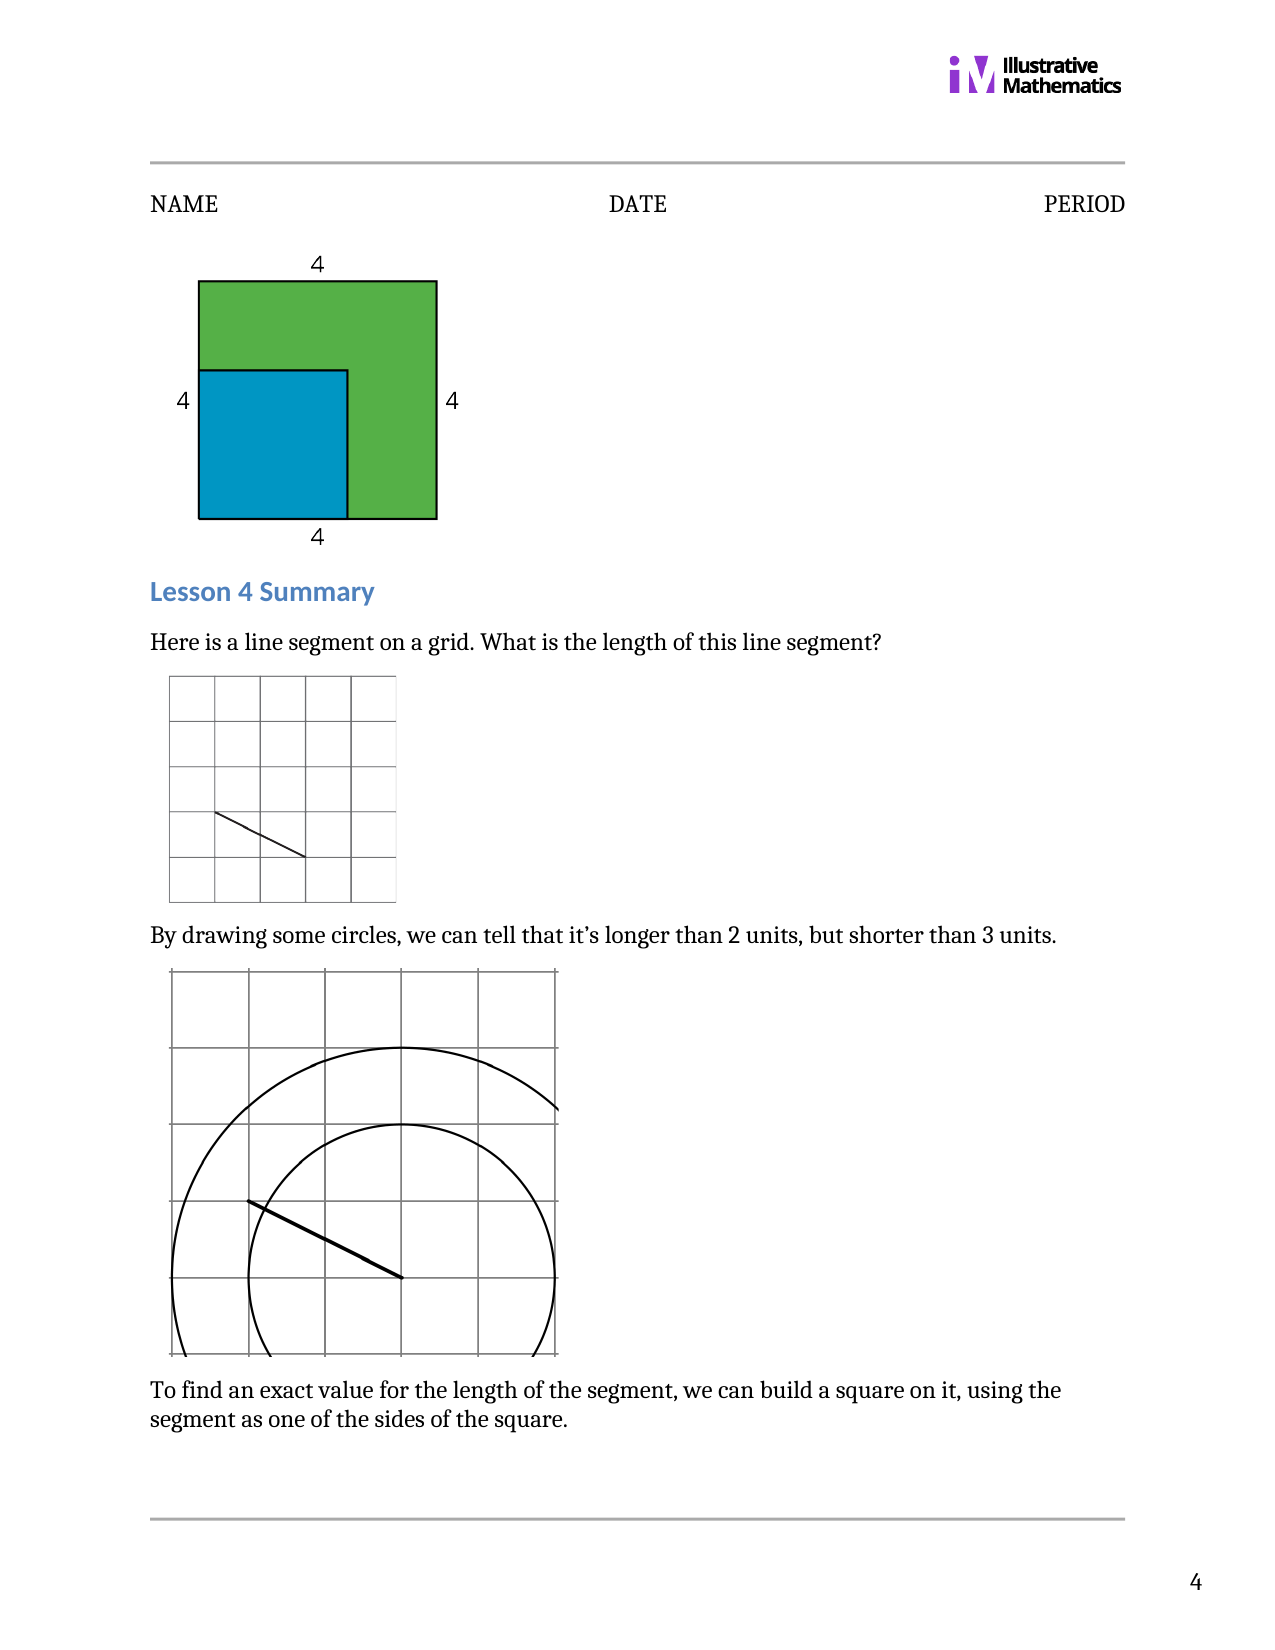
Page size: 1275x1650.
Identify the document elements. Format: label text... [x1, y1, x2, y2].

picture [168, 968, 559, 1357]
picture [168, 247, 467, 553]
text To find an exact value for the length of the segment, we can build a square on it, using the segment as one of the sides of the square. [150, 1376, 1125, 1433]
picture [949, 55, 1121, 93]
picture [168, 675, 397, 903]
text Here is a line segment on a grid. What is the length of this line segment? [150, 628, 1125, 656]
text By drawing some circles, we can tell that it’s longer than 2 units, but shorter than 3 units. [150, 921, 1125, 950]
subtitle Lesson 4 Summary [150, 573, 1125, 609]
